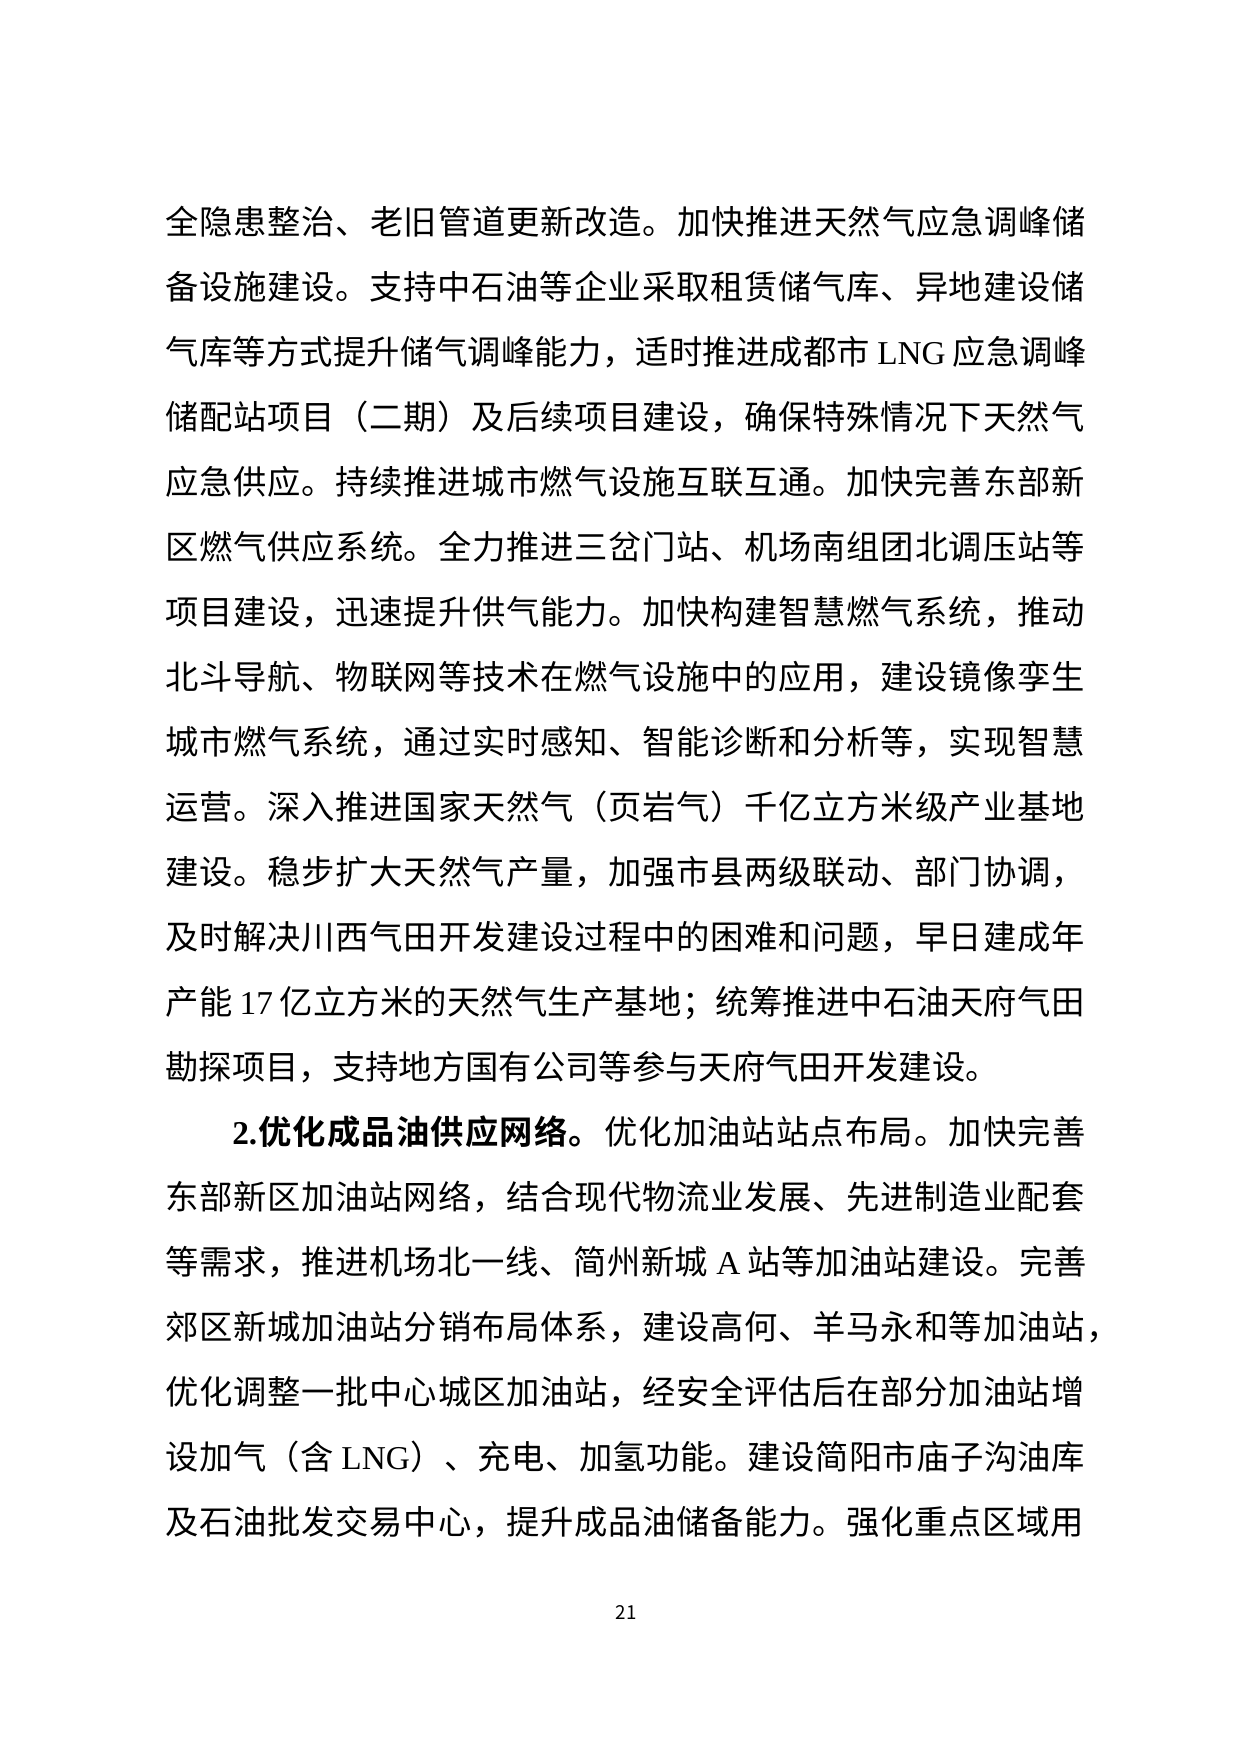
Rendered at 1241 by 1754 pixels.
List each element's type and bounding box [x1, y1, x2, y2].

text [165, 187, 1087, 1097]
text [165, 1097, 1087, 1552]
